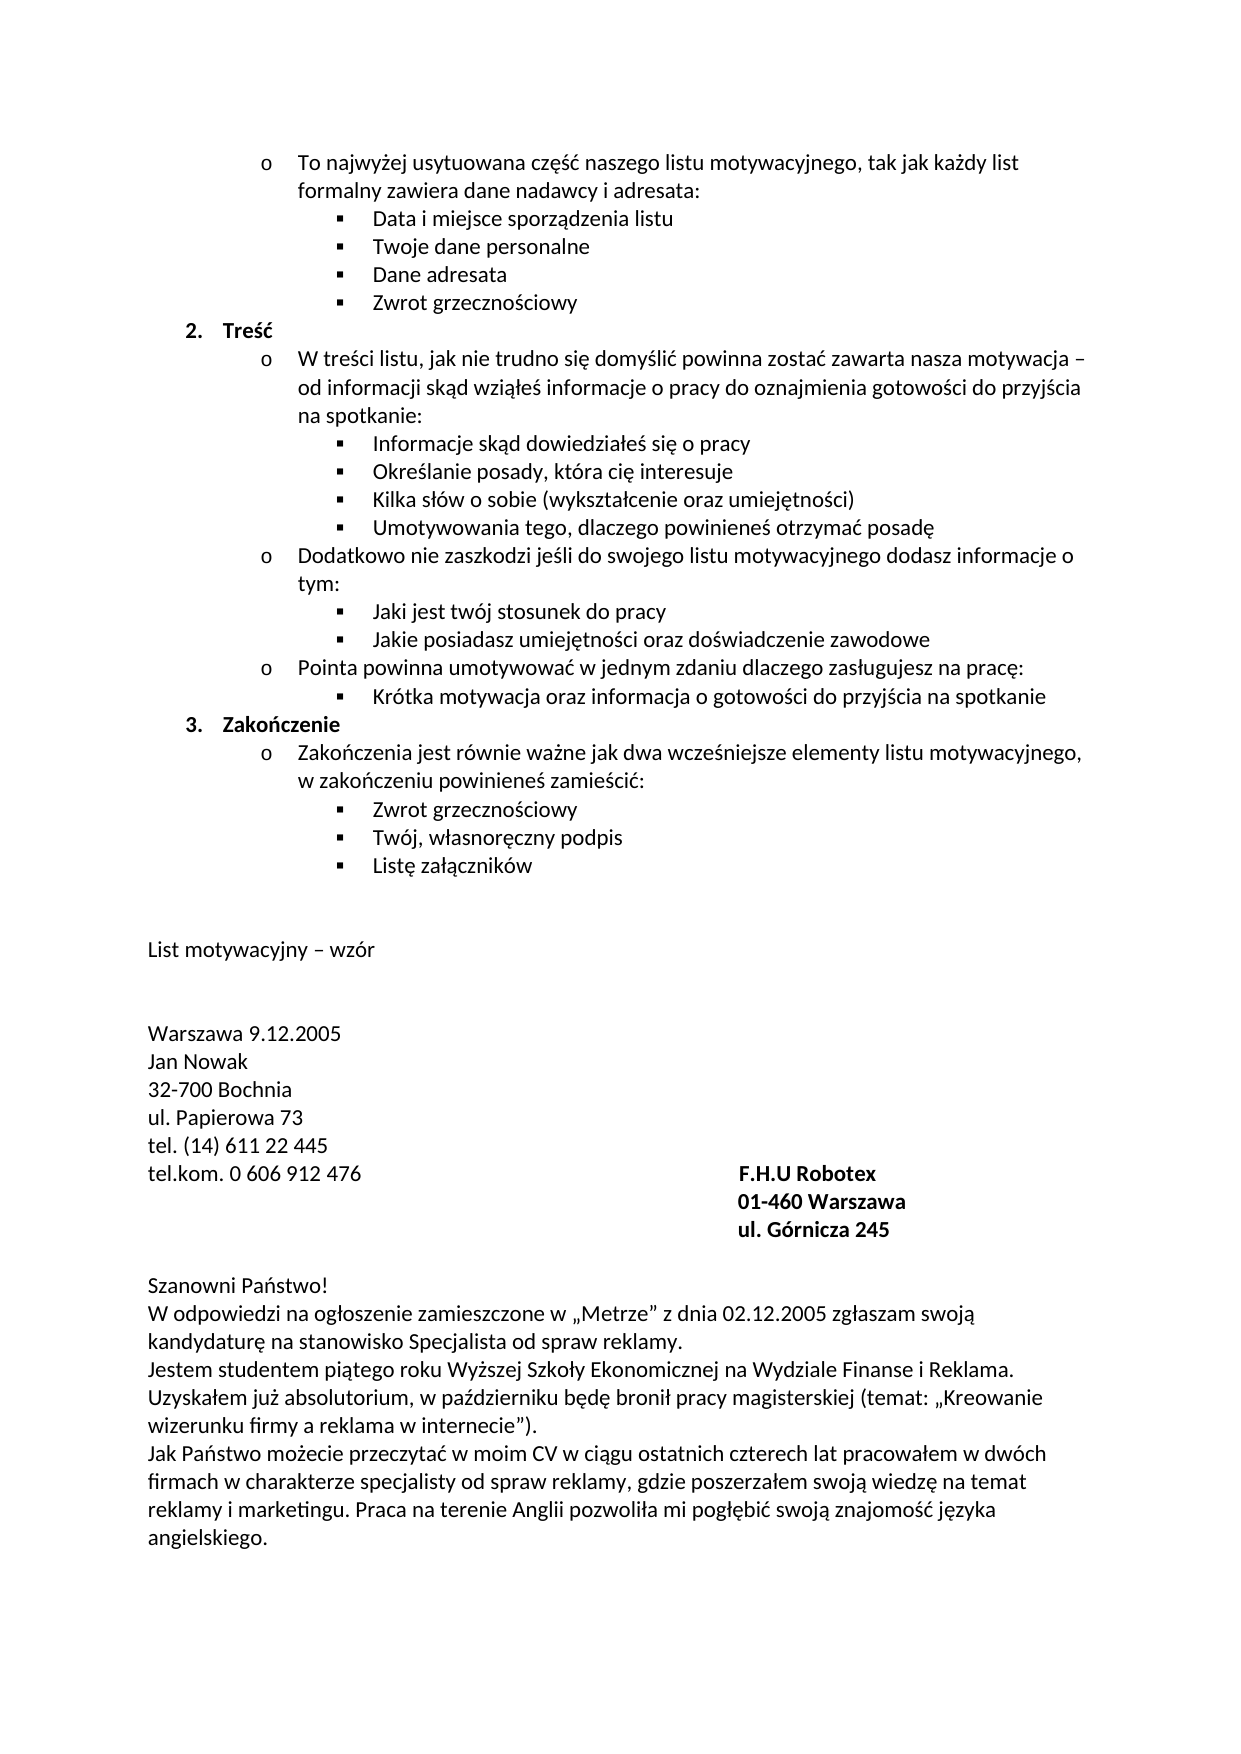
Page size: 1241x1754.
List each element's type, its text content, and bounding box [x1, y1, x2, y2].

text Jan Nowak [148, 1047, 1093, 1075]
list Kilka słów o sobie (wykształcenie oraz umiejętności) [335, 485, 1093, 513]
text ul. Górnicza 245 [148, 1215, 1093, 1243]
list Informacje skąd dowiedziałeś się o pracy [335, 429, 1093, 457]
text tel. (14) 611 22 445 [148, 1131, 1093, 1159]
text List motywacyjny – wzór [148, 935, 1093, 963]
list Zwrot grzecznościowy [335, 288, 1093, 316]
list Zakończenie [185, 710, 1093, 738]
list Jaki jest twój stosunek do pracy [335, 597, 1093, 626]
list Krótka motywacja oraz informacja o gotowości do przyjścia na spotkanie [335, 682, 1093, 710]
list Umotywowania tego, dlaczego powinieneś otrzymać posadę [335, 513, 1093, 541]
list Dane adresata [335, 260, 1093, 288]
text 01-460 Warszawa [738, 1187, 1093, 1215]
text ul. Papierowa 73 [148, 1103, 1093, 1131]
list Listę załączników [335, 851, 1093, 879]
text tel.kom. 0 606 912 476 F.H.U Robotex [148, 1159, 1093, 1187]
list Data i miejsce sporządzenia listu [335, 204, 1093, 232]
text Szanowni Państwo! [148, 1271, 1093, 1299]
list To najwyżej usytuowana część naszego listu motywacyjnego, tak jak każdy list formalny zawiera dane nadawcy i adresata: [260, 148, 1093, 204]
list Zakończenia jest równie ważne jak dwa wcześniejsze elementy listu motywacyjnego, w zakończeniu powinieneś zamieścić: [260, 738, 1093, 795]
text Jestem studentem piątego roku Wyższej Szkoły Ekonomicznej na Wydziale Finanse i Reklama. Uzyskałem już absolutorium, w październiku będę bronił pracy magisterskiej (temat: „Kreowanie wizerunku firmy a reklama w internecie”). [148, 1355, 1093, 1439]
list Dodatkowo nie zaszkodzi jeśli do swojego listu motywacyjnego dodasz informacje o tym: [260, 541, 1093, 597]
text Warszawa 9.12.2005 [148, 1019, 1093, 1047]
list Treść [185, 316, 1093, 344]
list Określanie posady, która cię interesuje [335, 457, 1093, 485]
list W treści listu, jak nie trudno się domyślić powinna zostać zawarta nasza motywacja – od informacji skąd wziąłeś informacje o pracy do oznajmienia gotowości do przyjścia na spotkanie: [260, 344, 1093, 429]
text Jak Państwo możecie przeczytać w moim CV w ciągu ostatnich czterech lat pracowałem w dwóch firmach w charakterze specjalisty od spraw reklamy, gdzie poszerzałem swoją wiedzę na temat reklamy i marketingu. Praca na terenie Anglii pozwoliła mi pogłębić swoją znajomość języka angielskiego. [148, 1439, 1093, 1551]
list Twoje dane personalne [335, 232, 1093, 260]
text W odpowiedzi na ogłoszenie zamieszczone w „Metrze” z dnia 02.12.2005 zgłaszam swoją kandydaturę na stanowisko Specjalista od spraw reklamy. [148, 1299, 1093, 1355]
text 32-700 Bochnia [148, 1075, 1093, 1103]
list Twój, własnoręczny podpis [335, 823, 1093, 851]
list Pointa powinna umotywować w jednym zdaniu dlaczego zasługujesz na pracę: [260, 653, 1093, 682]
list Jakie posiadasz umiejętności oraz doświadczenie zawodowe [335, 626, 1093, 653]
list Zwrot grzecznościowy [335, 795, 1093, 823]
